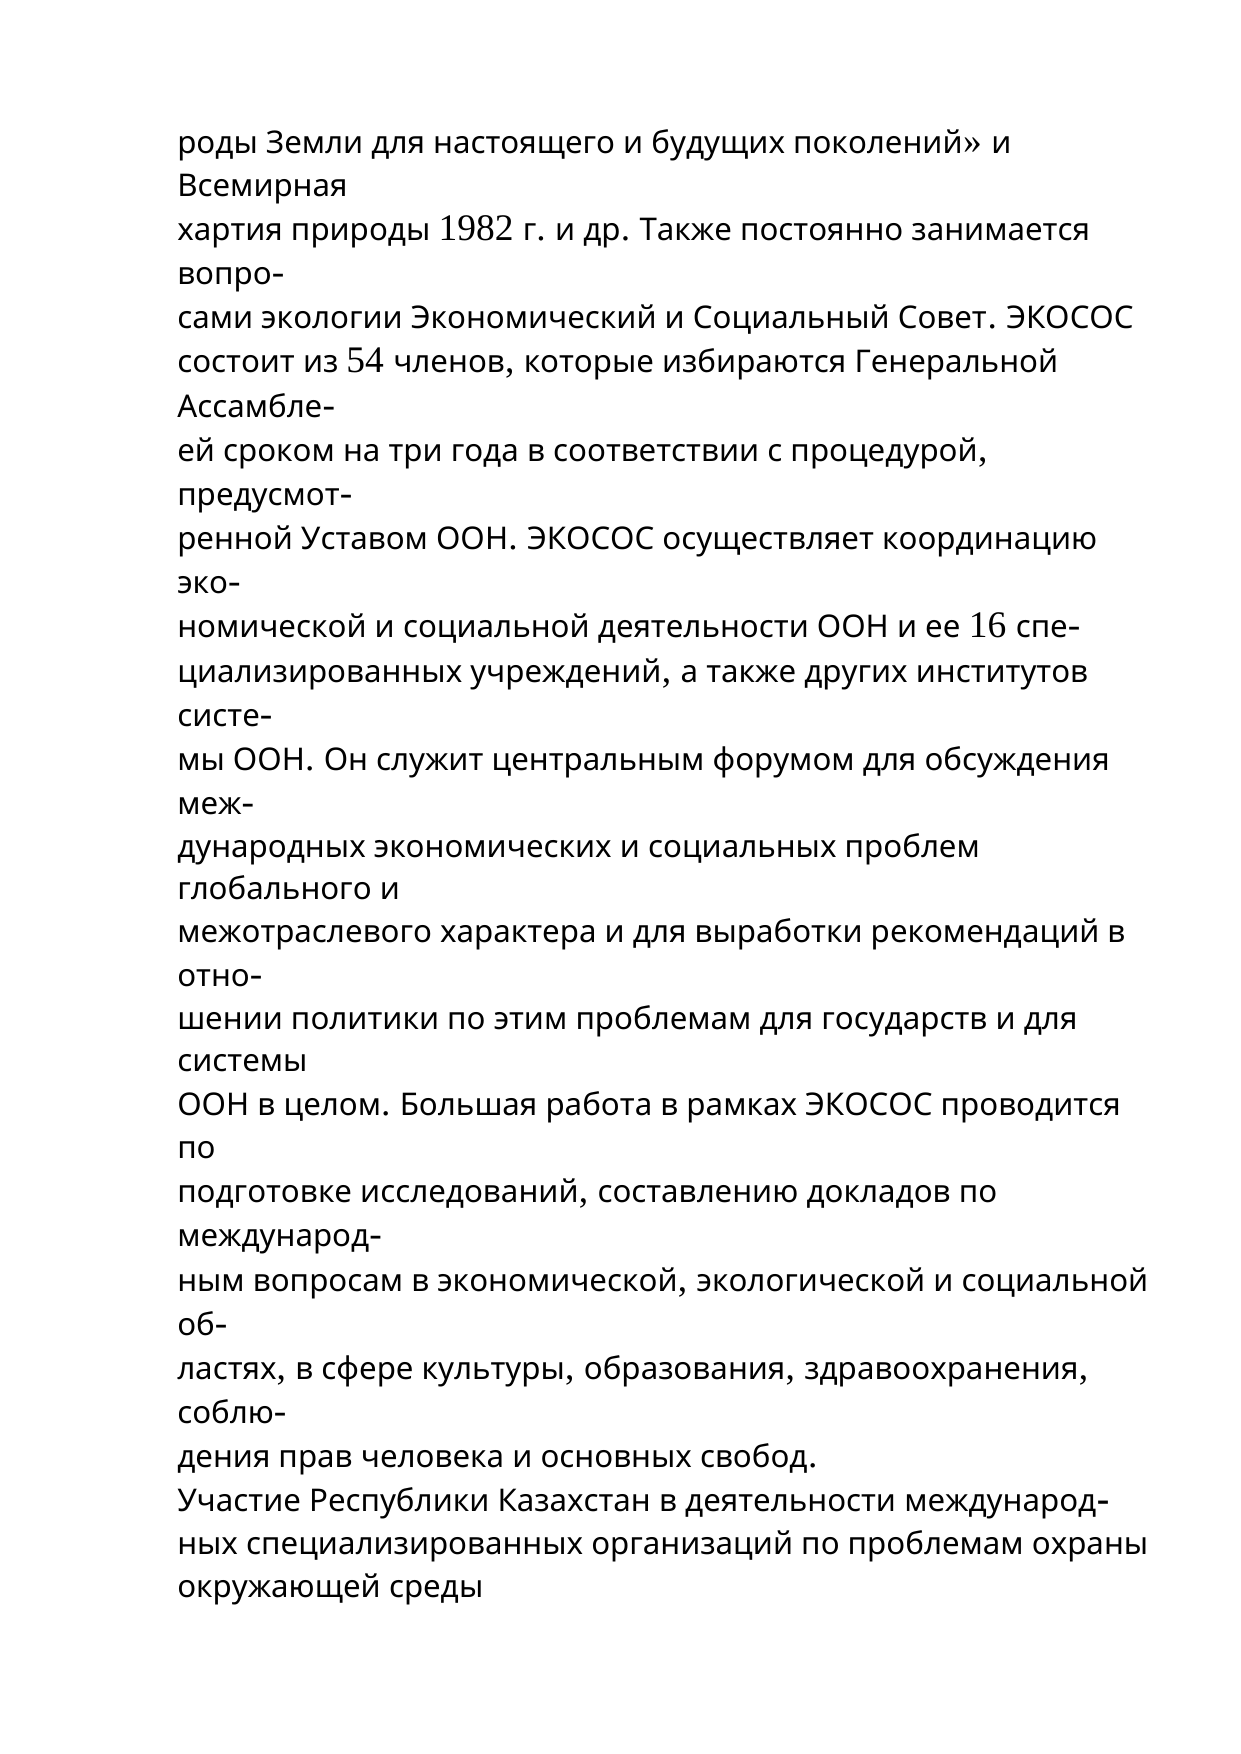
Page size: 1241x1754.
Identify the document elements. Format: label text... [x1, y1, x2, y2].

text ей сроком на три года в соответствии с процедурой, предусмот- [177, 426, 1152, 514]
text ным вопросам в экономической, экологической и социальной об- [177, 1256, 1152, 1344]
text Участие Республики Казахстан в деятельности международ- [177, 1477, 1152, 1521]
text роды Земли для настоящего и будущих поколений» и Всемирная [177, 118, 1152, 205]
text ластях, в сфере культуры, образования, здравоохранения, соблю- [177, 1344, 1152, 1433]
text сами экологии Экономический и Социальный Совет. ЭКОСОС [177, 294, 1152, 338]
text состоит из 54 членов, которые избираются Генеральной Ассамбле- [177, 338, 1152, 426]
text межотраслевого характера и для выработки рекомендаций в отно- [177, 909, 1152, 996]
text дения прав человека и основных свобод. [177, 1433, 1152, 1477]
text ных специализированных организаций по проблемам охраны [177, 1521, 1152, 1563]
text номической и социальной деятельности ООН и ее 16 спе- [177, 603, 1152, 647]
text окружающей среды [177, 1563, 1152, 1606]
text хартия природы 1982 г. и др. Также постоянно занимается вопро- [177, 205, 1152, 294]
text подготовке исследований, составлению докладов по международ- [177, 1168, 1152, 1256]
text ренной Уставом ООН. ЭКОСОС осуществляет координацию эко- [177, 514, 1152, 603]
text шении политики по этим проблемам для государств и для системы [177, 996, 1152, 1081]
text циализированных учреждений, а также других институтов систе- [177, 647, 1152, 735]
text ООН в целом. Большая работа в рамках ЭКОСОС проводится по [177, 1081, 1152, 1168]
text дународных экономических и социальных проблем глобального и [177, 824, 1152, 909]
text мы ООН. Он служит центральным форумом для обсуждения меж- [177, 735, 1152, 824]
